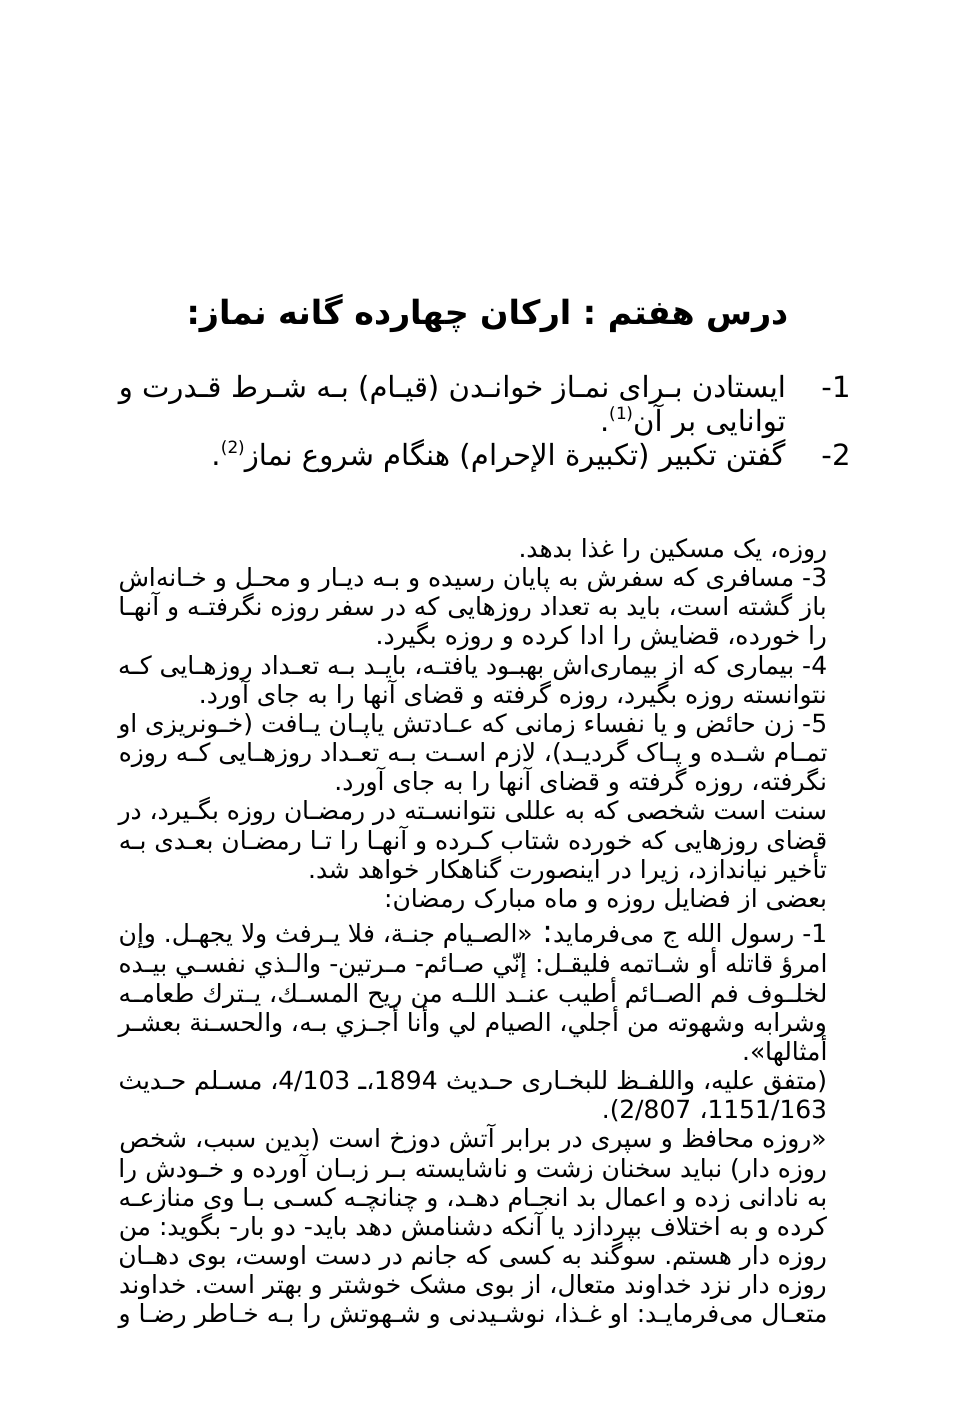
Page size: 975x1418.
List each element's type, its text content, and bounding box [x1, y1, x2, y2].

list ایستادن براى نماز خواندن (قیام) به شرط قدرت و توانایى بر آن(). [118, 370, 821, 438]
text درس هفتم : ارکان چهارده گانه نماز: [118, 293, 857, 332]
list گفتن تکبیر (تکبیرة الإحرام) هنگام شروع نماز(). [118, 438, 821, 472]
